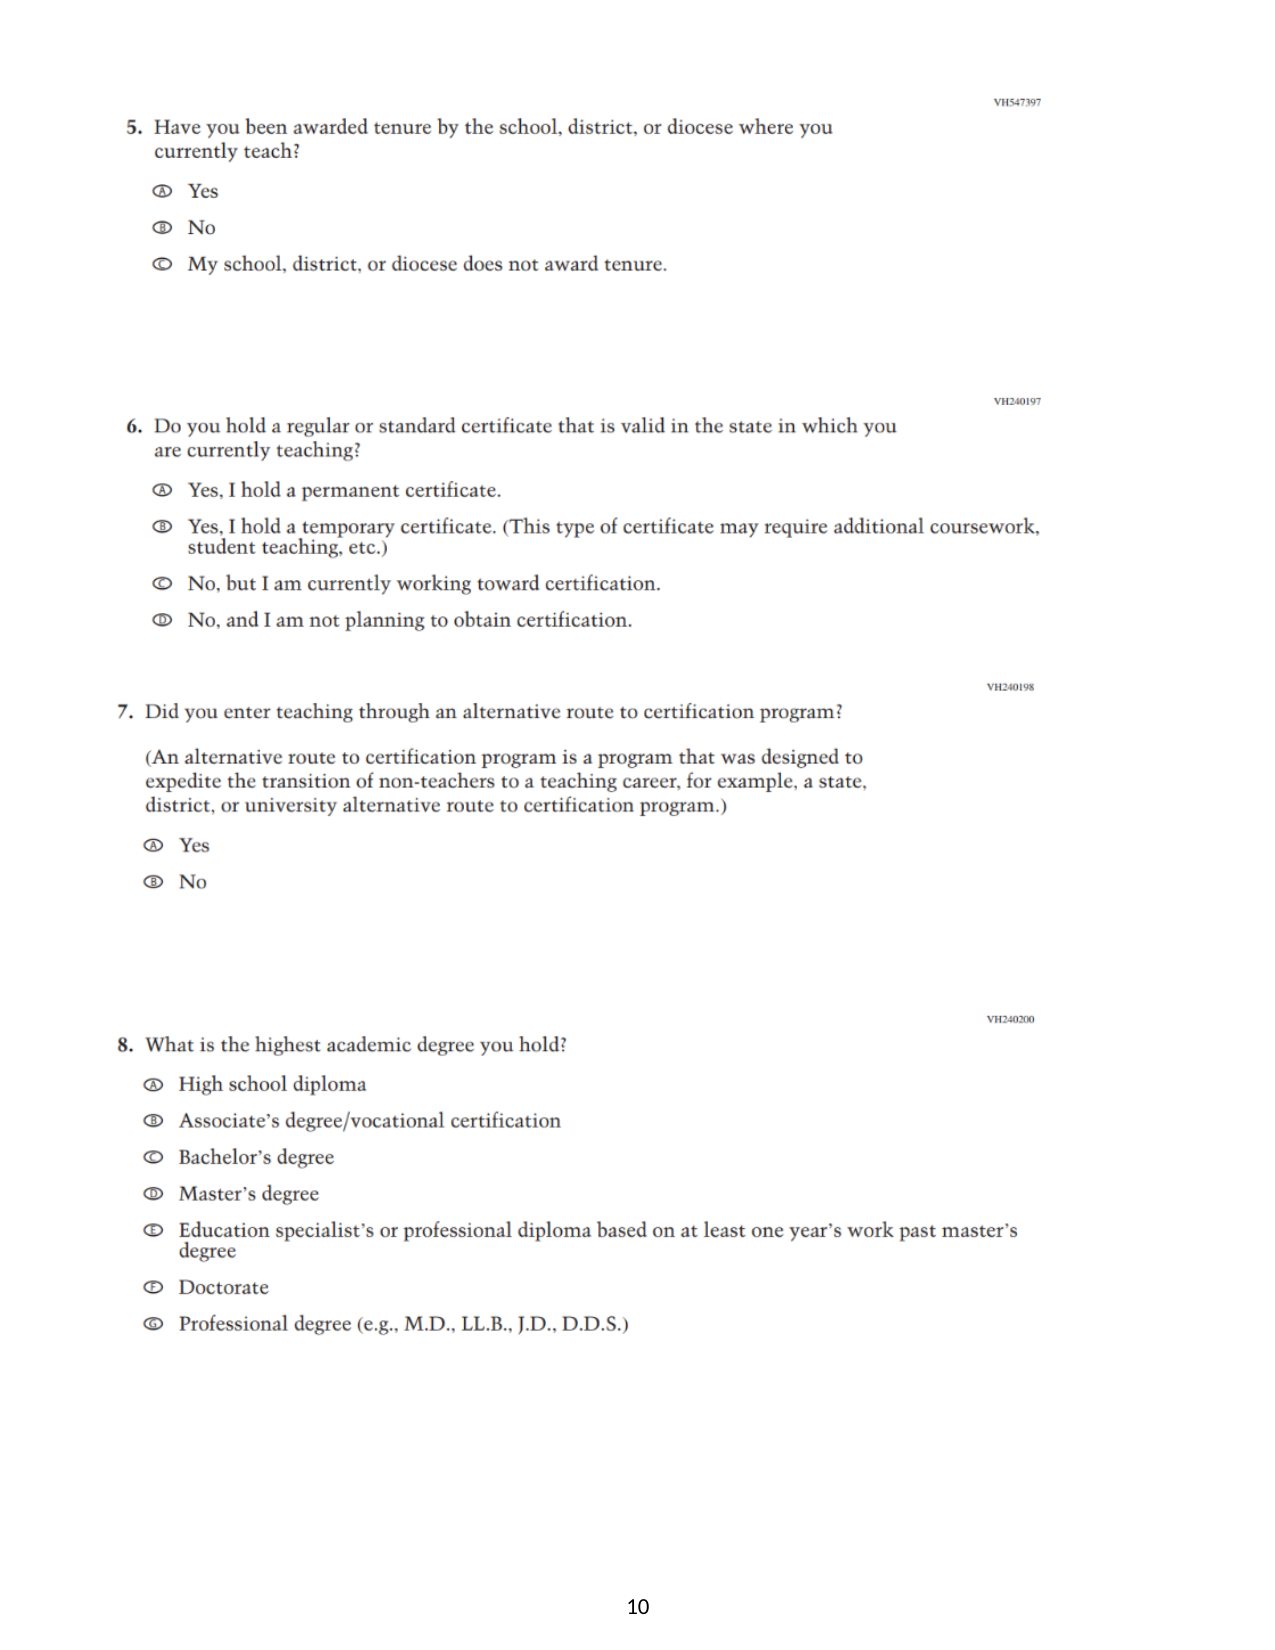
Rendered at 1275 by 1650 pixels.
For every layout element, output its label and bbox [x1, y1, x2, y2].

picture [90, 669, 1065, 1349]
picture [90, 84, 1065, 645]
